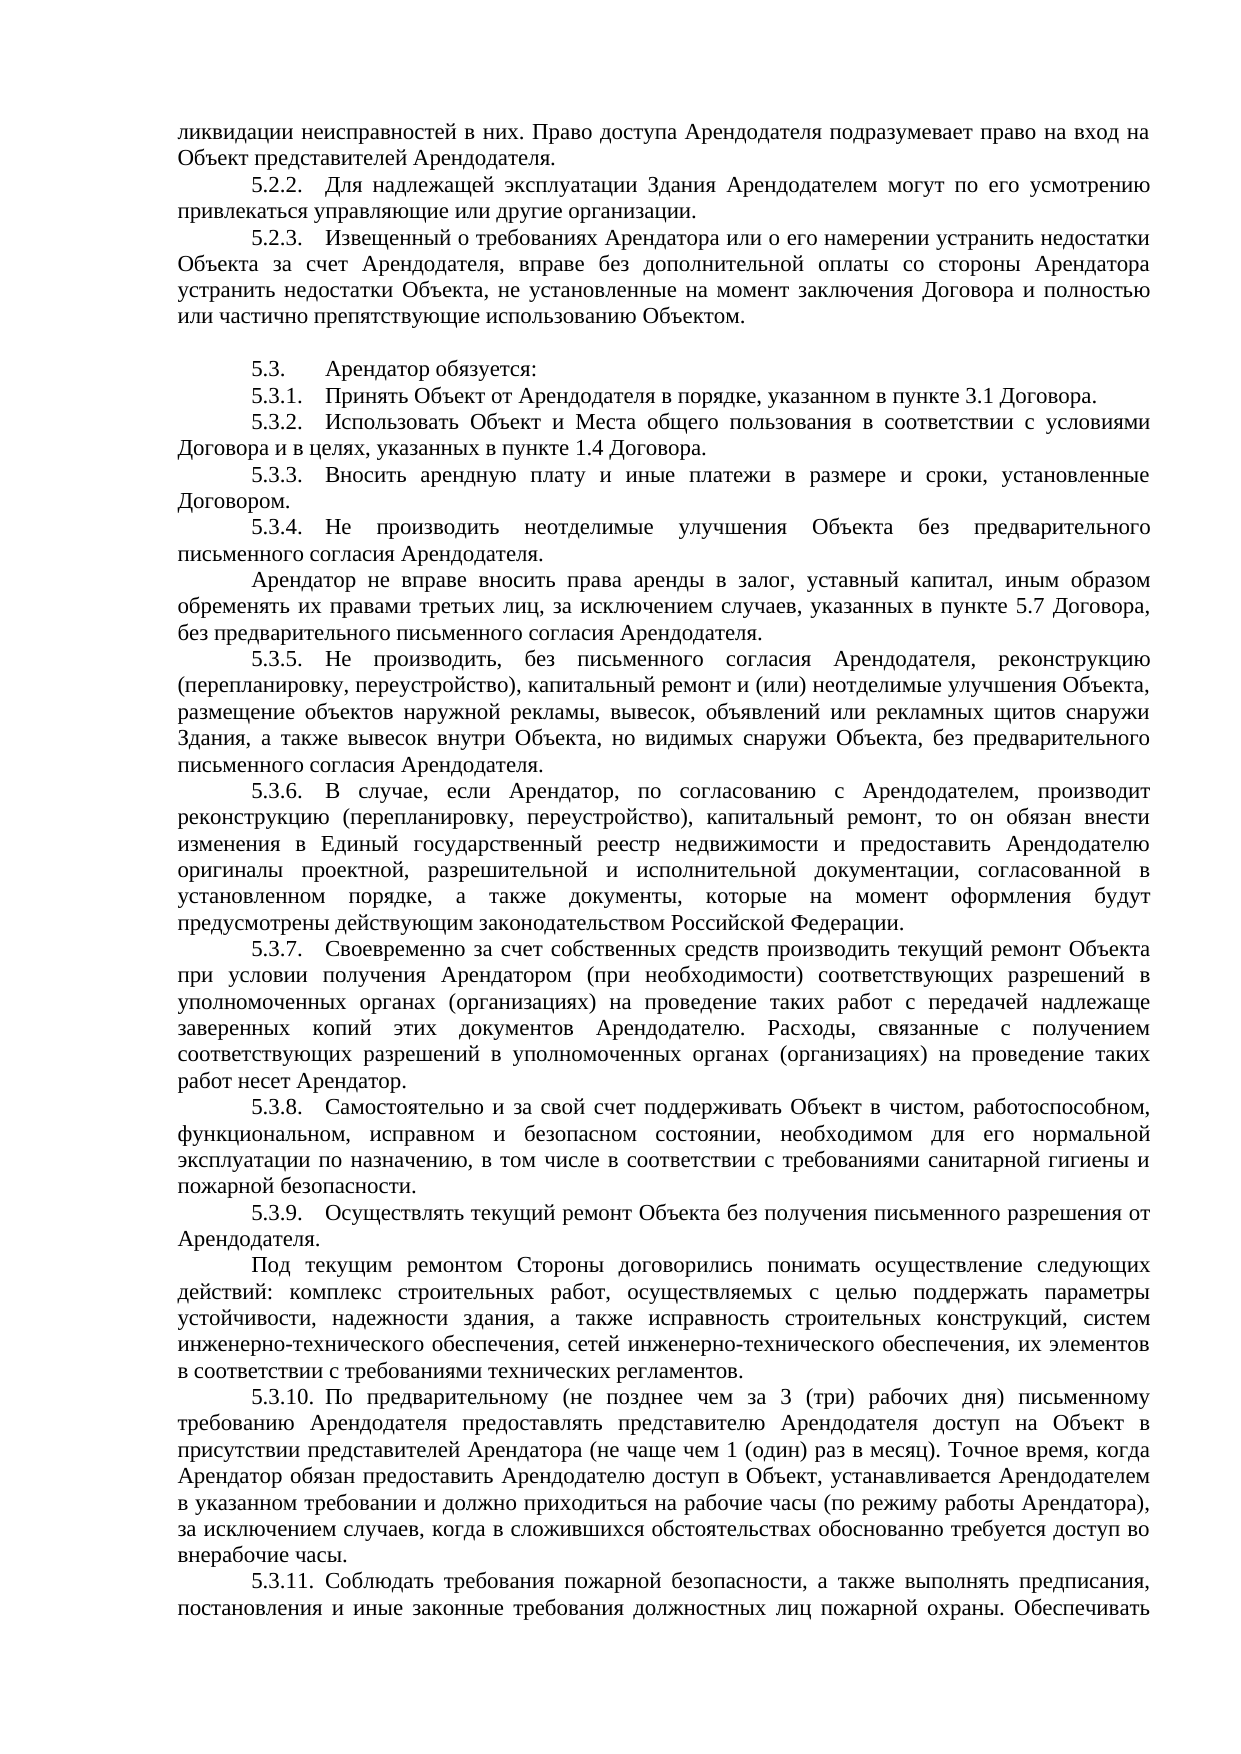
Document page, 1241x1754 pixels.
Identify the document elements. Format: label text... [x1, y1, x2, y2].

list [177, 118, 1152, 171]
list Арендатор обязуется: [177, 355, 1152, 382]
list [177, 1568, 1152, 1620]
list Извещенный о требованиях Арендатора или о его намерении устранить недостатки Объекта за счет Арендодателя, вправе без дополнительной оплаты со стороны Арендатора устранить недостатки Объекта, не установленные на момент заключения Договора и полностью или частично препятствующие использованию Объектом. [177, 223, 1152, 329]
list Самостоятельно и за свой счет поддерживать Объект в чистом, работоспособном, функциональном, исправном и безопасном состоянии, необходимом для его нормальной эксплуатации по назначению, в том числе в соответствии с требованиями санитарной гигиены и пожарной безопасности. [177, 1093, 1152, 1199]
list Принять Объект от Арендодателя в порядке, указанном в пункте 3.1 Договора. [177, 382, 1152, 408]
list Не производить, без письменного согласия Арендодателя, реконструкцию (перепланировку, переустройство), капитальный ремонт и (или) неотделимые улучшения Объекта, размещение объектов наружной рекламы, вывесок, объявлений или рекламных щитов снаружи Здания, а также вывесок внутри Объекта, но видимых снаружи Объекта, без предварительного письменного согласия Арендодателя. [177, 645, 1152, 777]
list Своевременно за счет собственных средств производить текущий ремонт Объекта при условии получения Арендатором (при необходимости) соответствующих разрешений в уполномоченных органах (организациях) на проведение таких работ с передачей надлежаще заверенных копий этих документов Арендодателю. Расходы, связанные с получением соответствующих разрешений в уполномоченных органах (организациях) на проведение таких работ несет Арендатор. [177, 935, 1152, 1093]
list В случае, если Арендатор, по согласованию с Арендодателем, производит реконструкцию (перепланировку, переустройство), капитальный ремонт, то он обязан внести изменения в Единый государственный реестр недвижимости и предоставить Арендодателю оригиналы проектной, разрешительной и исполнительной документации, согласованной в установленном порядке, а также документы, которые на момент оформления будут предусмотрены действующим законодательством Российской Федерации. [177, 777, 1152, 935]
list Вносить арендную плату и иные платежи в размере и сроки, установленные Договором. [177, 461, 1152, 513]
list Использовать Объект и Места общего пользования в соответствии с условиями Договора и в целях, указанных в пункте 1.4 Договора. [177, 408, 1152, 461]
text Арендатор не вправе вносить права аренды в залог, уставный капитал, иным образом обременять их правами третьих лиц, за исключением случаев, указанных в пункте 5.7 Договора, без предварительного письменного согласия Арендодателя. [177, 566, 1152, 645]
list Осуществлять текущий ремонт Объекта без получения письменного разрешения от Арендодателя. [177, 1199, 1152, 1251]
list Для надлежащей эксплуатации Здания Арендодателем могут по его усмотрению привлекаться управляющие или другие организации. [177, 171, 1152, 223]
list По предварительному (не позднее чем за 3 (три) рабочих дня) письменному требованию Арендодателя предоставлять представителю Арендодателя доступ на Объект в присутствии представителей Арендатора (не чаще чем 1 (один) раз в месяц). Точное время, когда Арендатор обязан предоставить Арендодателю доступ в Объект, устанавливается Арендодателем в указанном требовании и должно приходиться на рабочие часы (по режиму работы Арендатора), за исключением случаев, когда в сложившихся обстоятельствах обоснованно требуется доступ во внерабочие часы. [177, 1383, 1152, 1568]
list Не производить неотделимые улучшения Объекта без предварительного письменного согласия Арендодателя. [177, 513, 1152, 566]
text Под текущим ремонтом Стороны договорились понимать осуществление следующих действий: комплекс строительных работ, осуществляемых с целью поддержать параметры устойчивости, надежности здания, а также исправность строительных конструкций, систем инженерно-технического обеспечения, сетей инженерно-технического обеспечения, их элементов в соответствии с требованиями технических регламентов. [177, 1251, 1152, 1383]
